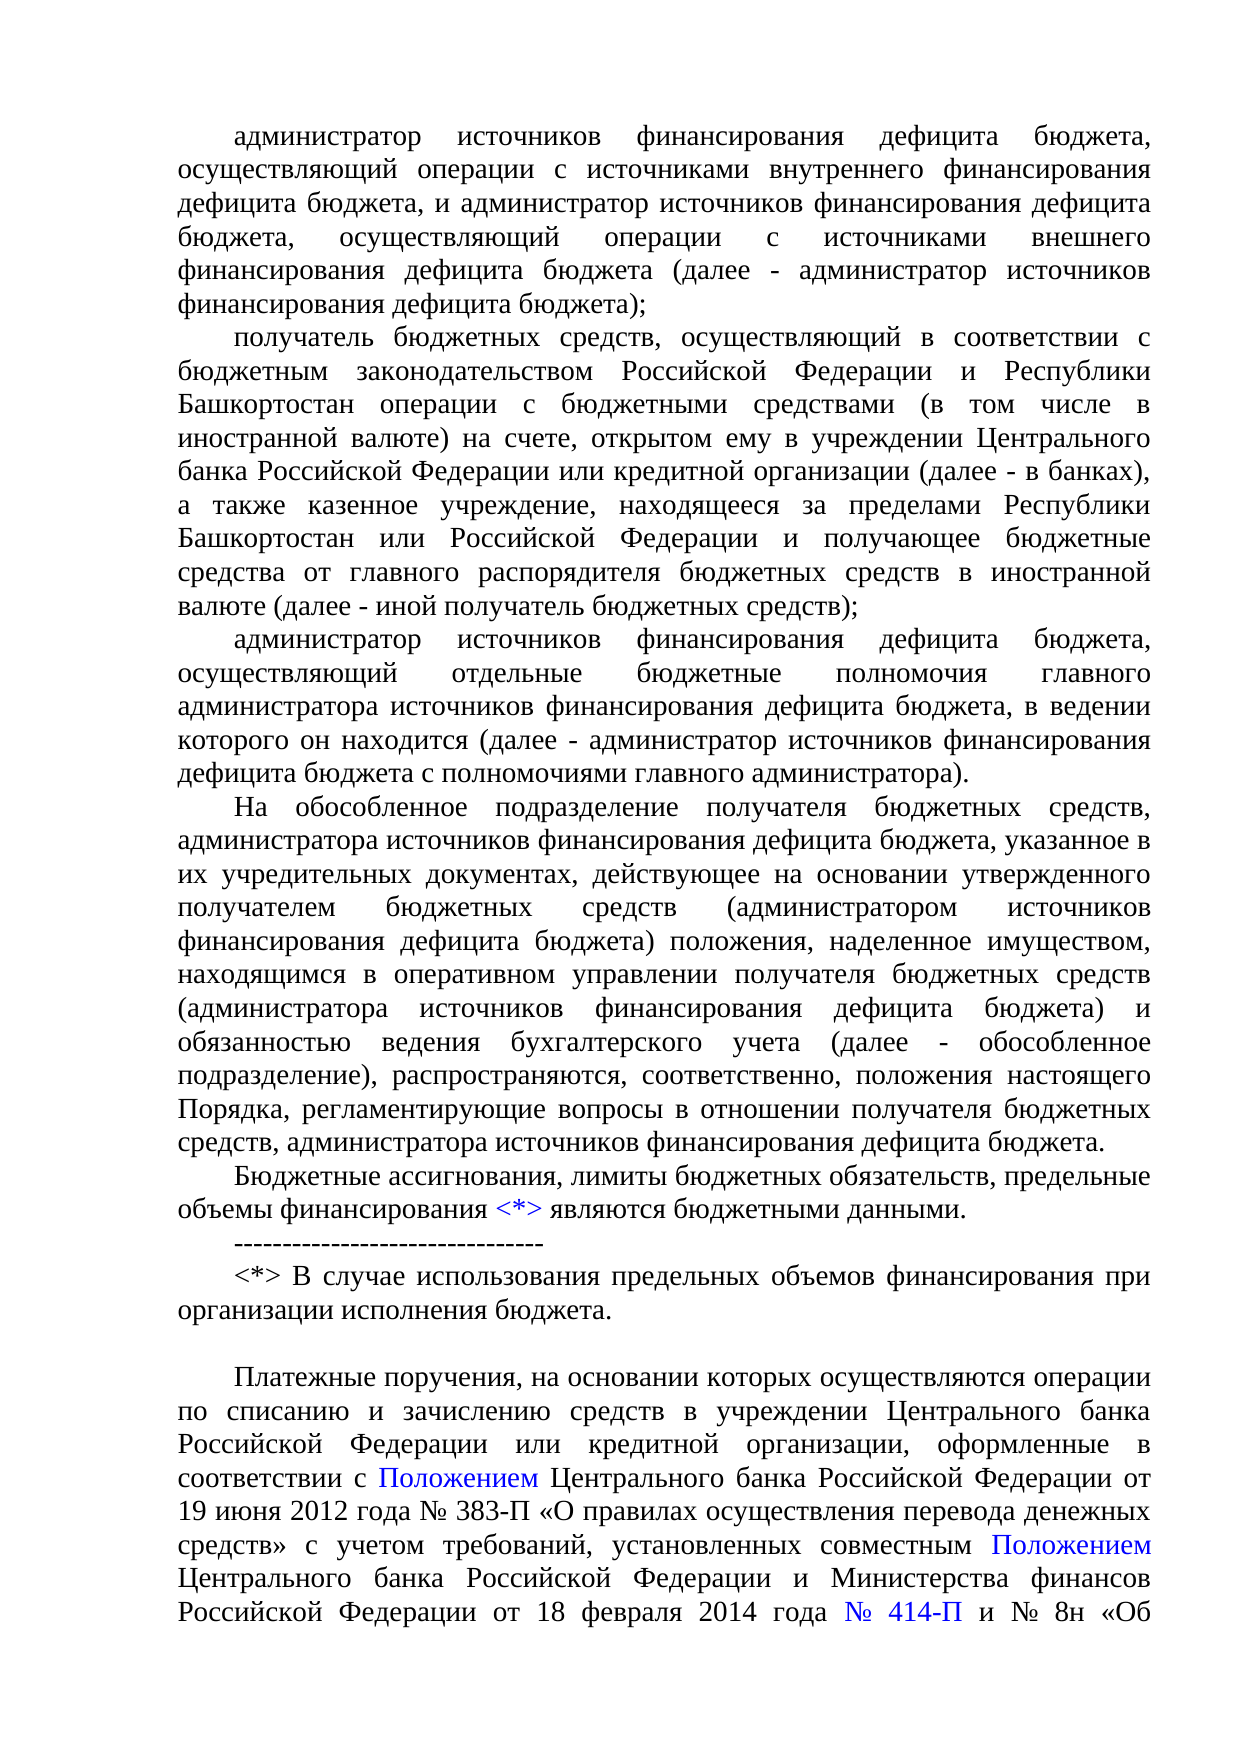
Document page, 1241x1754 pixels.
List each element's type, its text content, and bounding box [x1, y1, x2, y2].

text администратор источников финансирования дефицита бюджета, осуществляющий операции с источниками внутреннего финансирования дефицита бюджета, и администратор источников финансирования дефицита бюджета, осуществляющий операции с источниками внешнего финансирования дефицита бюджета (далее - администратор источников финансирования дефицита бюджета); [177, 118, 1152, 319]
text -------------------------------- [177, 1225, 1152, 1258]
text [177, 1359, 1152, 1627]
text На обособленное подразделение получателя бюджетных средств, администратора источников финансирования дефицита бюджета, указанное в их учредительных документах, действующее на основании утвержденного получателем бюджетных средств (администратором источников финансирования дефицита бюджета) положения, наделенное имуществом, находящимся в оперативном управлении получателя бюджетных средств (администратора источников финансирования дефицита бюджета) и обязанностью ведения бухгалтерского учета (далее - обособленное подразделение), распространяются, соответственно, положения настоящего Порядка, регламентирующие вопросы в отношении получателя бюджетных средств, администратора источников финансирования дефицита бюджета. [177, 789, 1152, 1158]
text получатель бюджетных средств, осуществляющий в соответствии с бюджетным законодательством Российской Федерации и Республики Башкортостан операции с бюджетными средствами (в том числе в иностранной валюте) на счете, открытом ему в учреждении Центрального банка Российской Федерации или кредитной организации (далее - в банках), а также казенное учреждение, находящееся за пределами Республики Башкортостан или Российской Федерации и получающее бюджетные средства от главного распорядителя бюджетных средств в иностранной валюте (далее - иной получатель бюджетных средств); [177, 319, 1152, 621]
text администратор источников финансирования дефицита бюджета, осуществляющий отдельные бюджетные полномочия главного администратора источников финансирования дефицита бюджета, в ведении которого он находится (далее - администратор источников финансирования дефицита бюджета с полномочиями главного администратора). [177, 621, 1152, 789]
text <*> В случае использования предельных объемов финансирования при организации исполнения бюджета. [177, 1258, 1152, 1326]
text Бюджетные ассигнования, лимиты бюджетных обязательств, предельные объемы финансирования <*> являются бюджетными данными. [177, 1158, 1152, 1225]
